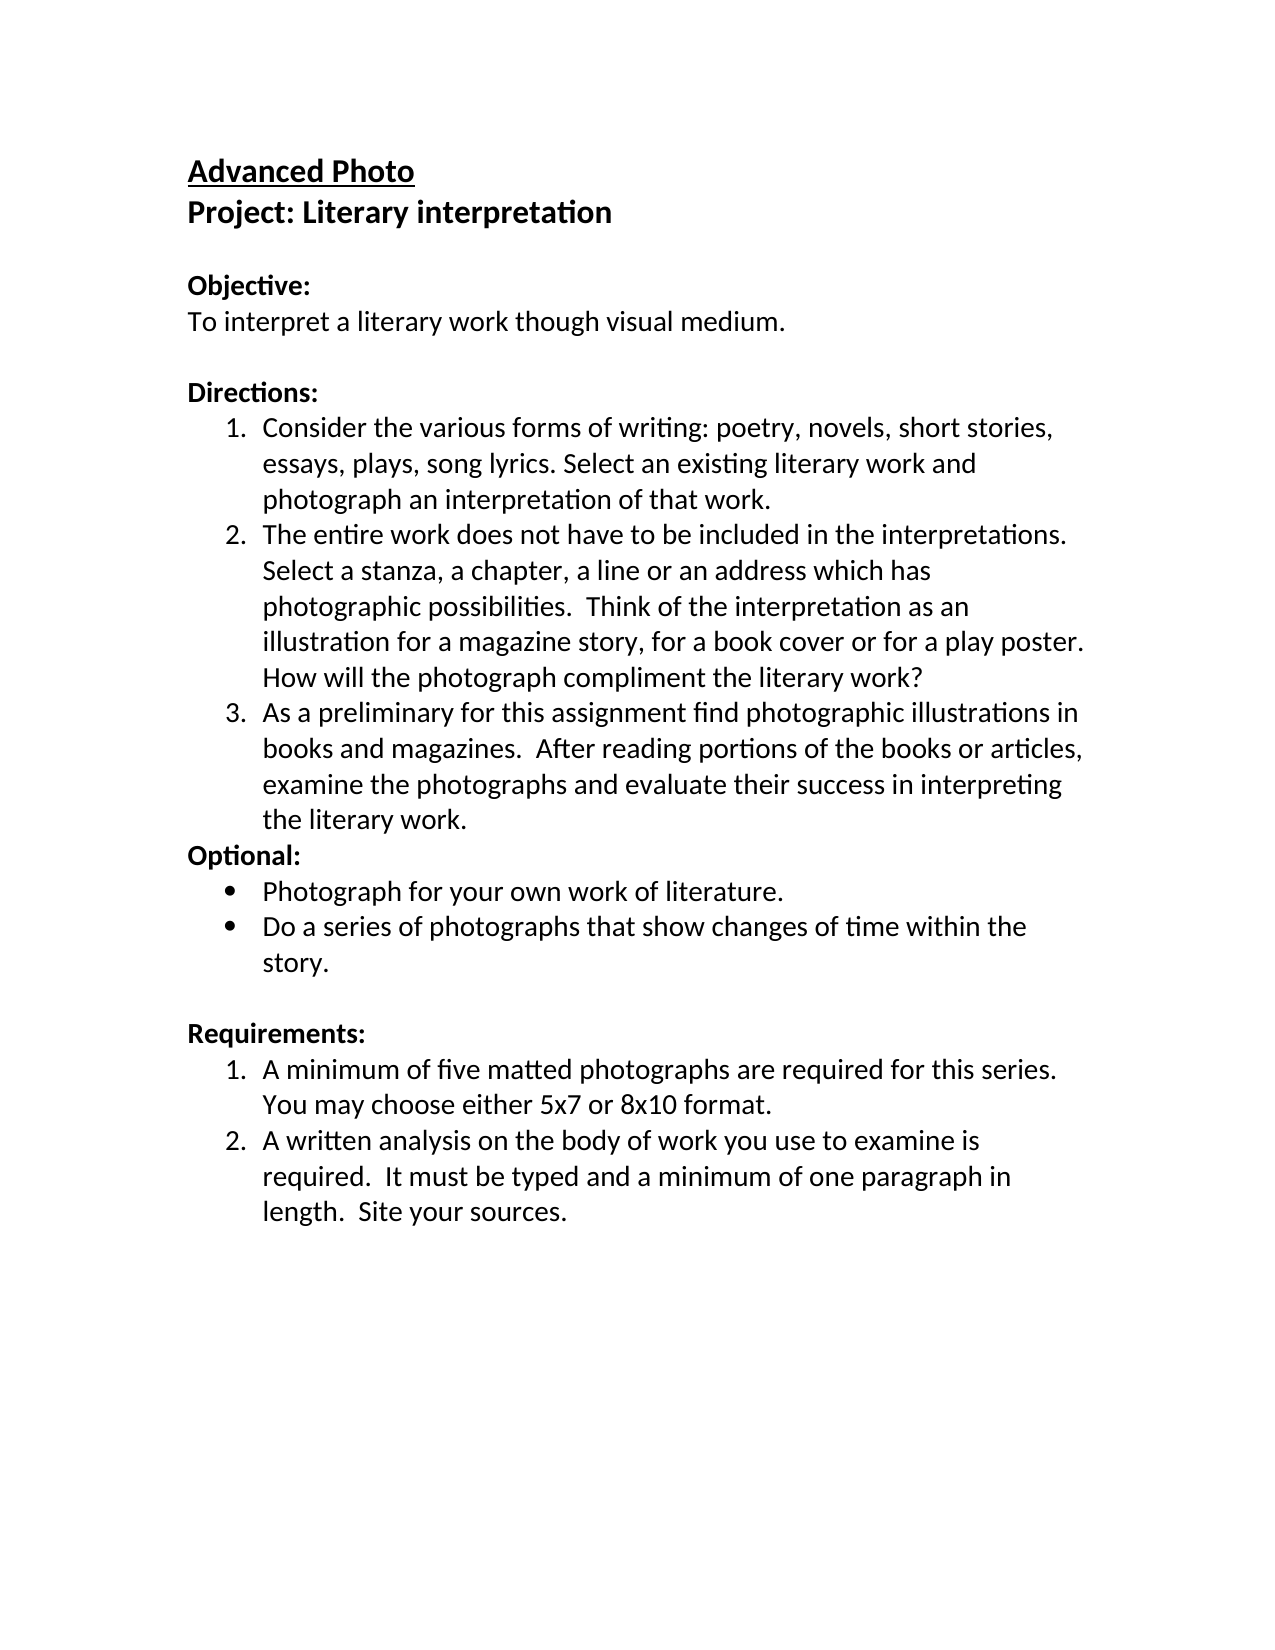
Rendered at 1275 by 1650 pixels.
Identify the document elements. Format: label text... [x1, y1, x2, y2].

text To interpret a literary work though visual medium. [187, 303, 1087, 338]
list Do a series of photographs that show changes of time within the story. [225, 908, 1087, 979]
text Objective: [187, 267, 1087, 303]
list A minimum of five matted photographs are required for this series. You may choose either 5x7 or 8x10 format. [225, 1051, 1087, 1122]
list As a preliminary for this assignment find photographic illustrations in books and magazines. After reading portions of the books or articles, examine the photographs and evaluate their success in interpreting the literary work. [225, 694, 1087, 837]
list The entire work does not have to be included in the interpretations. Select a stanza, a chapter, a line or an address which has photographic possibilities. Think of the interpretation as an illustration for a magazine story, for a book cover or for a play poster. How will the photograph compliment the literary work? [225, 516, 1087, 694]
text Directions: [187, 374, 1087, 409]
list Consider the various forms of writing: poetry, novels, short stories, essays, plays, song lyrics. Select an existing literary work and photograph an interpretation of that work. [225, 409, 1087, 516]
text Requirements: [187, 1015, 1087, 1051]
list A written analysis on the body of work you use to examine is required. It must be typed and a minimum of one paragraph in length. Site your sources. [225, 1122, 1087, 1229]
text Optional: [187, 837, 1087, 873]
text Project: Literary interpretation [187, 191, 1087, 231]
list Photograph for your own work of literature. [225, 873, 1087, 908]
text Advanced Photo [187, 150, 1087, 191]
